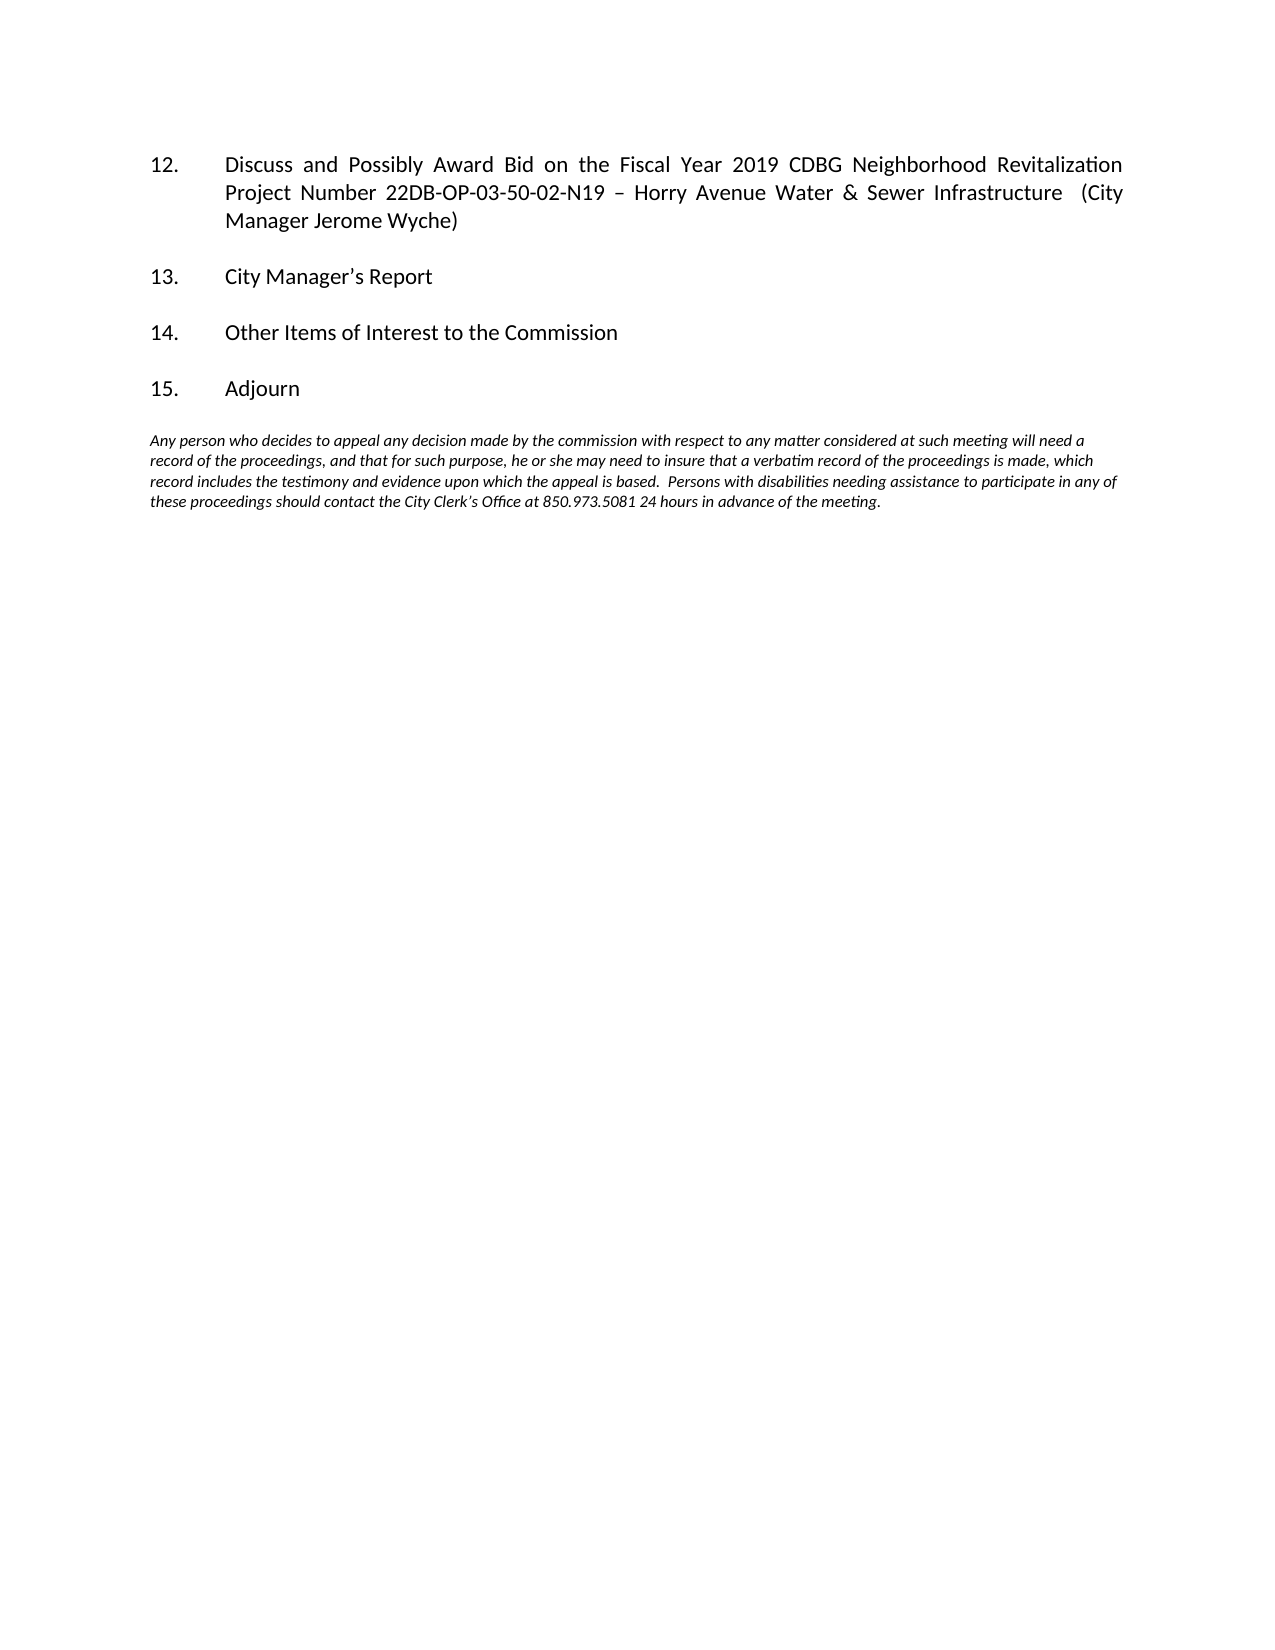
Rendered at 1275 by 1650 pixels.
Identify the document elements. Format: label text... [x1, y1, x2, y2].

text 14. Other Items of Interest to the Commission [150, 318, 1125, 346]
text 15. Adjourn [150, 374, 1125, 402]
text 13. City Manager’s Report [150, 262, 1125, 290]
text 12. Discuss and Possibly Award Bid on the Fiscal Year 2019 CDBG Neighborhood Revitalization Project Number 22DB-OP-03-50-02-N19 – Horry Avenue Water & Sewer Infrastructure (City Manager Jerome Wyche) [150, 150, 1125, 234]
text Any person who decides to appeal any decision made by the commission with respect to any matter considered at such meeting will need a record of the proceedings, and that for such purpose, he or she may need to insure that a verbatim record of the proceedings is made, which record includes the testimony and evidence upon which the appeal is based. Persons with disabilities needing assistance to participate in any of these proceedings should contact the City Clerk’s Office at 850.973.5081 24 hours in advance of the meeting. [150, 430, 1125, 511]
